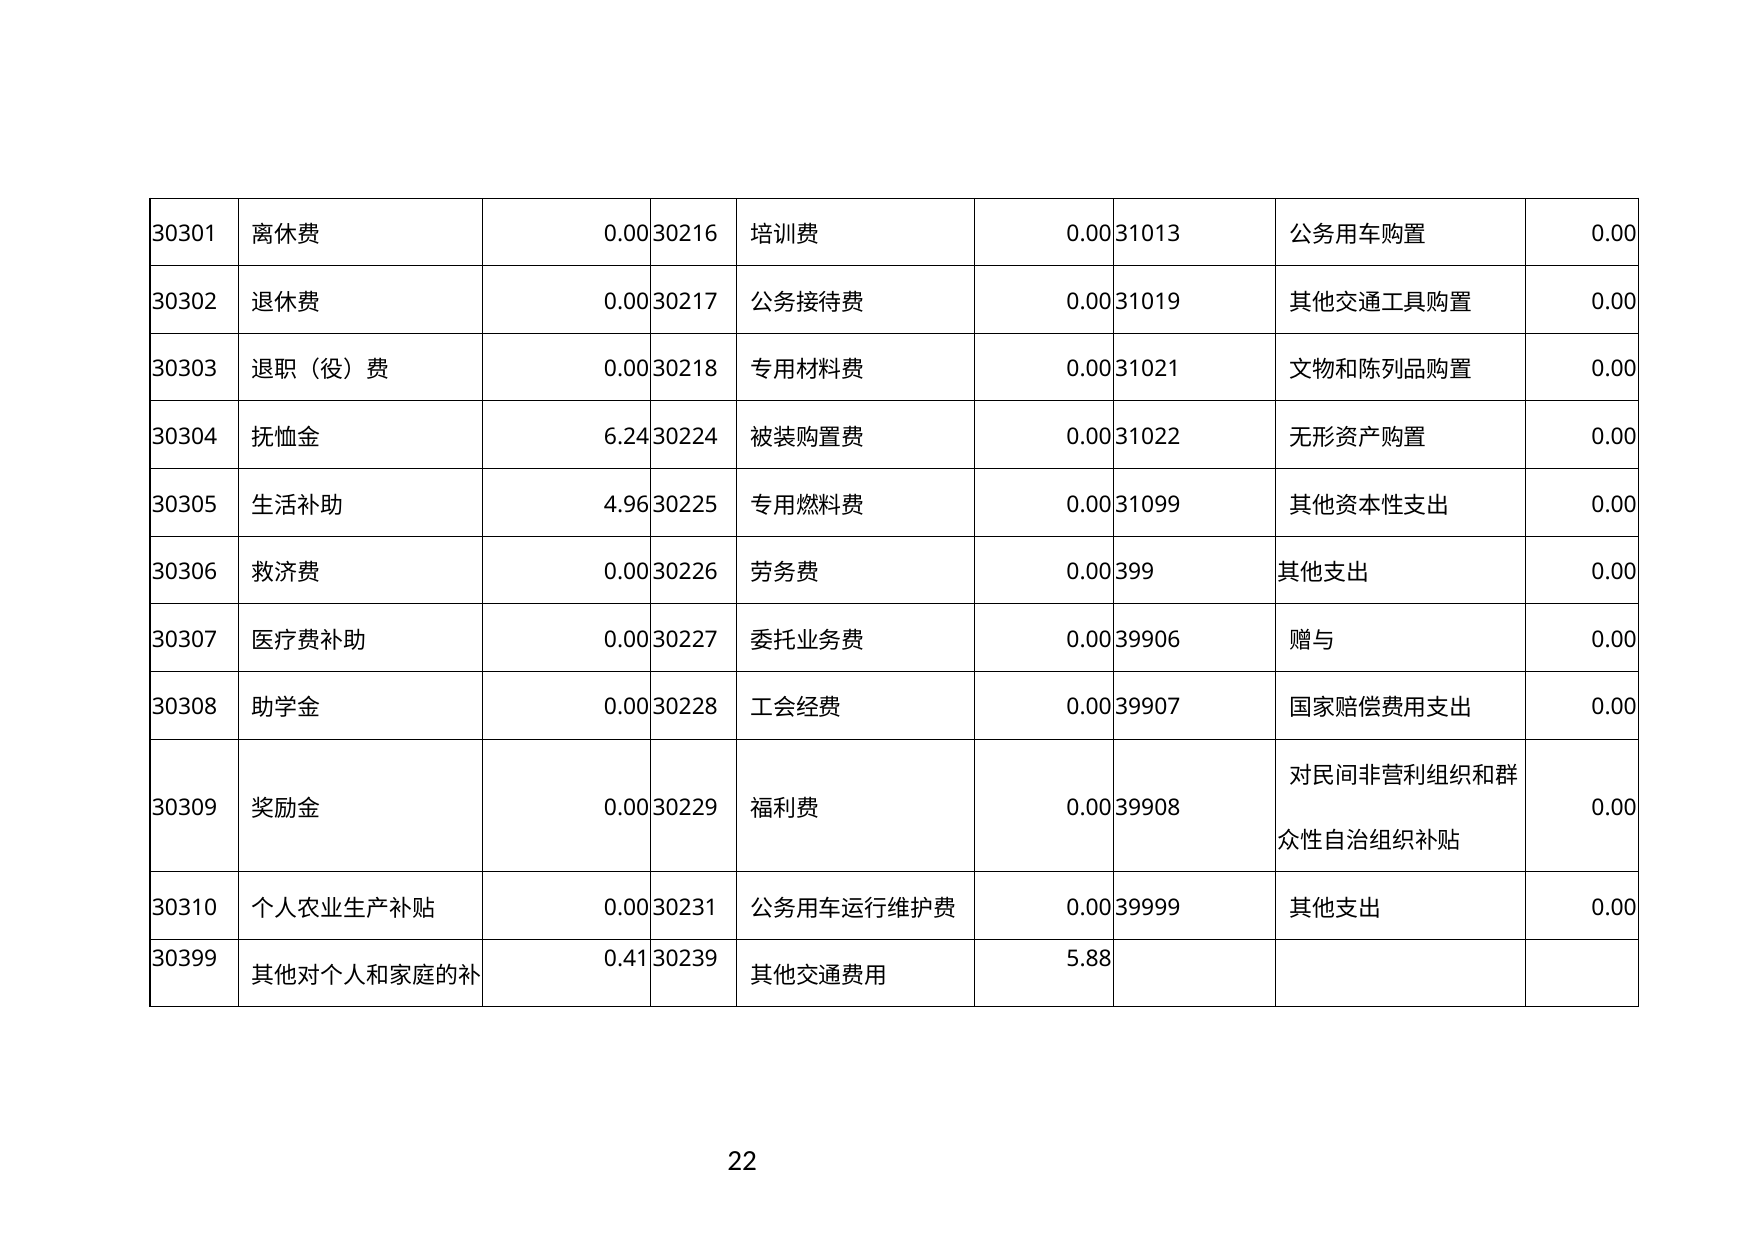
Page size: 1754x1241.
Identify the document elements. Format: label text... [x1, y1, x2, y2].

table_cell 公务用车运行维护费 [737, 872, 974, 939]
table_cell 30302 [151, 266, 238, 333]
table_cell 31022 [1114, 401, 1275, 468]
table_cell 0.00 [1526, 604, 1638, 671]
table_cell 专用材料费 [737, 334, 974, 400]
table_cell 4.96 [483, 469, 650, 536]
table_cell 30399 [151, 940, 238, 1006]
table_cell 31099 [1114, 469, 1275, 536]
table_cell 39906 [1114, 604, 1275, 671]
table_cell 救济费 [239, 537, 482, 603]
table_cell 30231 [651, 872, 736, 939]
table_cell [1276, 940, 1525, 1006]
table_cell 30229 [651, 740, 736, 871]
table_cell 国家赔偿费用支出 [1276, 672, 1525, 738]
table_cell 公务接待费 [737, 266, 974, 333]
table_cell 0.00 [483, 199, 650, 265]
table_cell 30239 [651, 940, 736, 1006]
table_cell 生活补助 [239, 469, 482, 536]
table_cell 30228 [651, 672, 736, 738]
table_cell 0.00 [1526, 199, 1638, 265]
table_cell 0.41 [483, 940, 650, 1006]
table_cell 0.00 [1526, 469, 1638, 536]
table_cell 30227 [651, 604, 736, 671]
table_cell 30225 [651, 469, 736, 536]
table_cell 其他交通工具购置 [1276, 266, 1525, 333]
table_cell 30308 [151, 672, 238, 738]
table_cell 专用燃料费 [737, 469, 974, 536]
table_cell 0.00 [975, 334, 1113, 400]
table_cell 离休费 [239, 199, 482, 265]
table_cell [1114, 940, 1275, 1006]
table_cell 文物和陈列品购置 [1276, 334, 1525, 400]
table_cell 工会经费 [737, 672, 974, 738]
table_cell 0.00 [483, 334, 650, 400]
table_cell 劳务费 [737, 537, 974, 603]
table_cell 30303 [151, 334, 238, 400]
table_cell 31021 [1114, 334, 1275, 400]
table_cell 30307 [151, 604, 238, 671]
table_cell 39999 [1114, 872, 1275, 939]
table_cell 抚恤金 [239, 401, 482, 468]
table_cell 福利费 [737, 740, 974, 871]
table_cell 培训费 [737, 199, 974, 265]
table_cell 赠与 [1276, 604, 1525, 671]
table_cell 无形资产购置 [1276, 401, 1525, 468]
table_cell 奖励金 [239, 740, 482, 871]
table_cell 30305 [151, 469, 238, 536]
table_cell 助学金 [239, 672, 482, 738]
table_cell 30310 [151, 872, 238, 939]
table_cell 其他支出 [1276, 872, 1525, 939]
table_cell 39907 [1114, 672, 1275, 738]
table_cell 0.00 [483, 266, 650, 333]
table_cell 0.00 [483, 872, 650, 939]
table_cell 31013 [1114, 199, 1275, 265]
table_cell 被装购置费 [737, 401, 974, 468]
table_cell 30218 [651, 334, 736, 400]
table_cell 0.00 [1526, 401, 1638, 468]
table_cell 0.00 [483, 740, 650, 871]
table_cell 其他对个人和家庭的补助支出 [239, 940, 482, 1006]
table_cell 30304 [151, 401, 238, 468]
table_cell 0.00 [975, 672, 1113, 738]
table_cell 0.00 [1526, 672, 1638, 738]
table_cell 6.24 [483, 401, 650, 468]
table_cell 委托业务费 [737, 604, 974, 671]
table_cell 0.00 [975, 266, 1113, 333]
table_cell 公务用车购置 [1276, 199, 1525, 265]
table_cell 30309 [151, 740, 238, 871]
table_cell 0.00 [1526, 266, 1638, 333]
table_cell 0.00 [975, 469, 1113, 536]
table_cell 0.00 [1526, 740, 1638, 871]
table_cell 0.00 [1526, 537, 1638, 603]
table_cell 0.00 [975, 401, 1113, 468]
table_cell 退职（役）费 [239, 334, 482, 400]
table_cell 0.00 [975, 872, 1113, 939]
table_cell 5.88 [975, 940, 1113, 1006]
table_cell 0.00 [483, 604, 650, 671]
table_cell 30306 [151, 537, 238, 603]
table_cell 0.00 [975, 604, 1113, 671]
table_cell 39908 [1114, 740, 1275, 871]
table_cell 30226 [651, 537, 736, 603]
table_cell 31019 [1114, 266, 1275, 333]
table_cell 0.00 [1526, 334, 1638, 400]
table_cell 30217 [651, 266, 736, 333]
table_cell 0.00 [483, 537, 650, 603]
table_cell 其他资本性支出 [1276, 469, 1525, 536]
table_cell 399 [1114, 537, 1275, 603]
table_cell 0.00 [483, 672, 650, 738]
table_cell 0.00 [975, 537, 1113, 603]
table_cell 30216 [651, 199, 736, 265]
table_cell 其他支出 [1276, 537, 1525, 603]
table_cell 其他交通费用 [737, 940, 974, 1006]
table_cell 0.00 [1526, 872, 1638, 939]
table_cell 医疗费补助 [239, 604, 482, 671]
table_cell 30301 [151, 199, 238, 265]
table_cell 对民间非营利组织和群众性自治组织补贴 [1276, 740, 1525, 871]
table_cell 30224 [651, 401, 736, 468]
table_cell 0.00 [975, 199, 1113, 265]
table_cell 退休费 [239, 266, 482, 333]
table_cell 0.00 [975, 740, 1113, 871]
table_cell [1526, 940, 1638, 1006]
table_cell 个人农业生产补贴 [239, 872, 482, 939]
